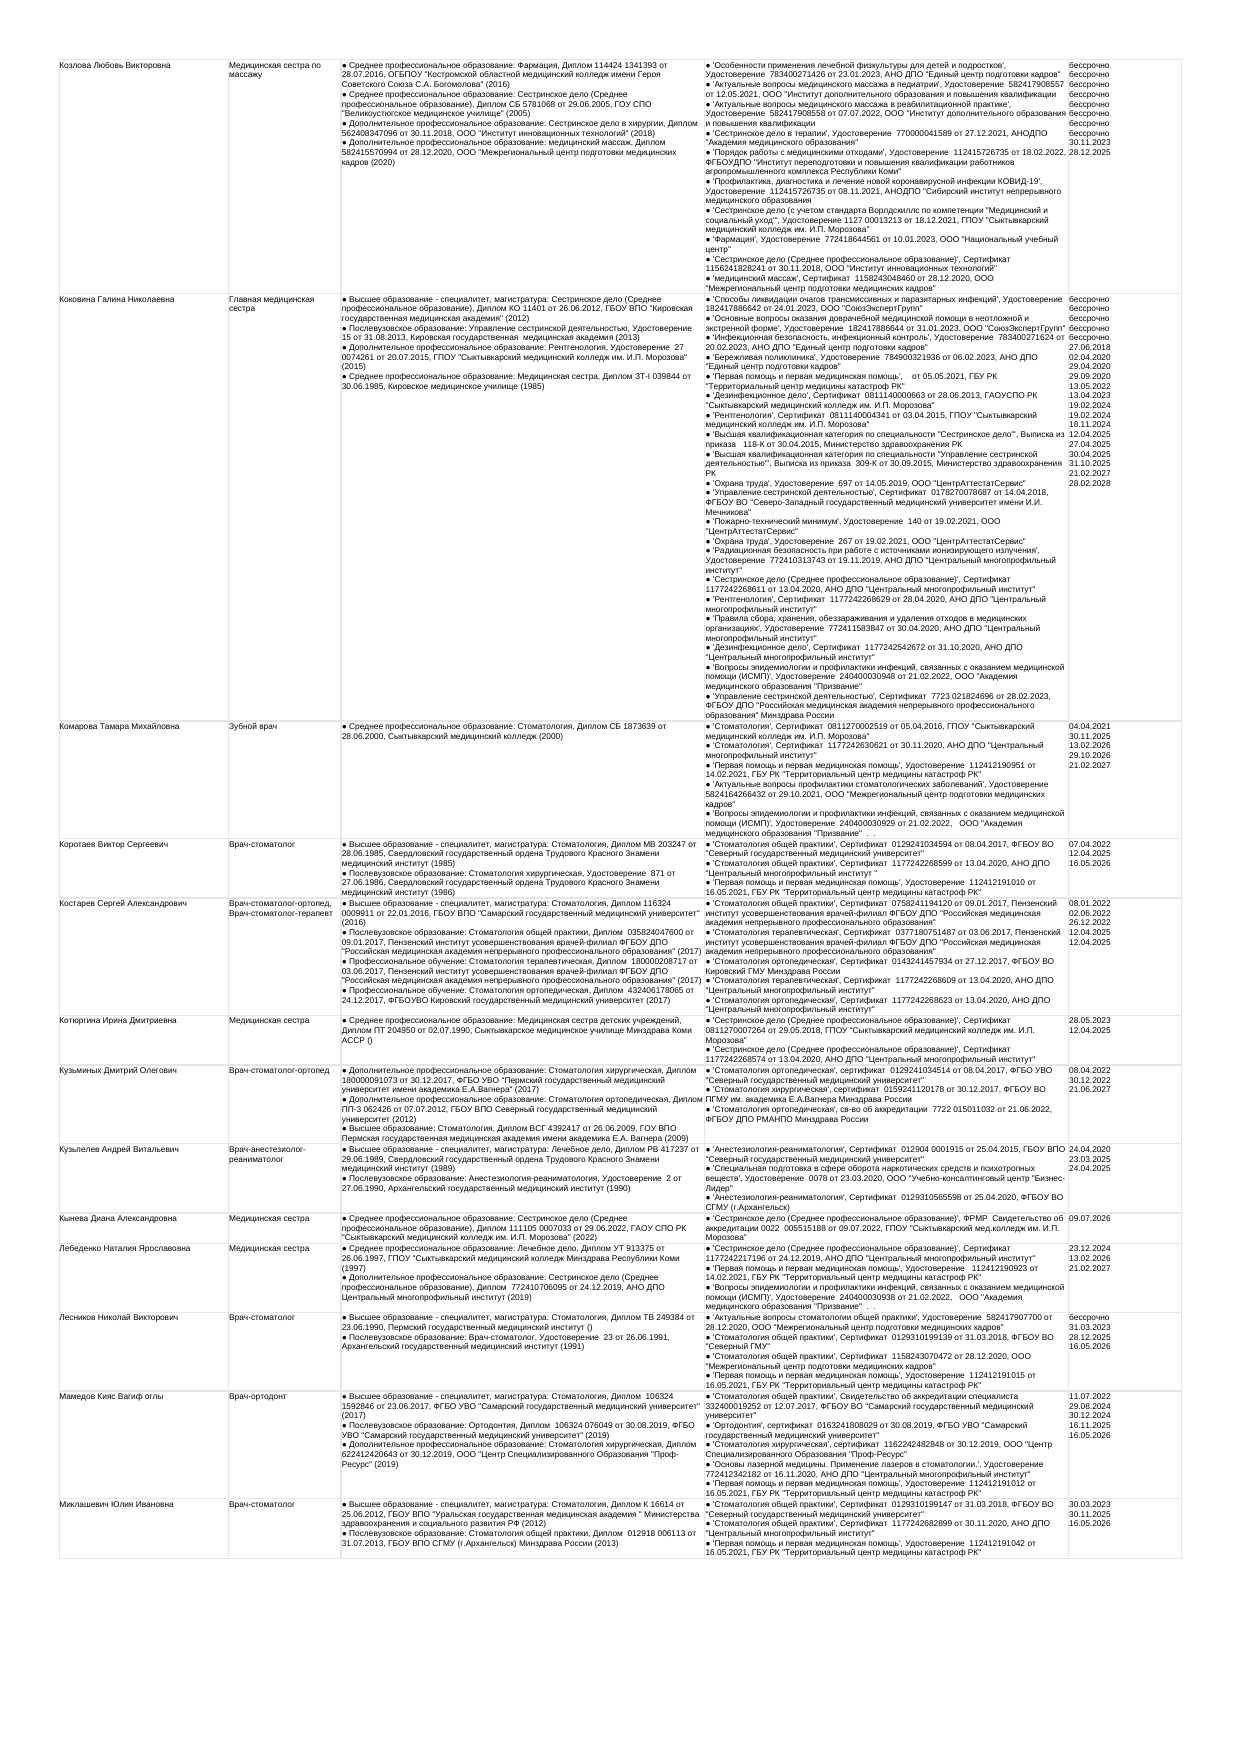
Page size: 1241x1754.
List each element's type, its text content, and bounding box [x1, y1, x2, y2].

table_cell ● 'Анестезиология-реаниматология', Сертификат 012904 0001915 от 25.04.2015, ГБОУ ВПО "Северный государственный медицинский университет" ● 'Специальная подготовка в сфере оборота наркотических средств и психотропных веществ', Удостоверение 0078 от 23.03.2020, ООО "Учебно-консалтинговый центр "Бизнес-Лидер" ● 'Анестезиология-реаниматология', Сертификат 0129310565598 от 25.04.2020, ФГБОУ ВО СГМУ (г.Архангельск) [705, 1144, 1068, 1212]
table_cell Костарев Сергей Александрович [60, 899, 228, 1015]
table_cell Врач-стоматолог [229, 1313, 340, 1390]
table_cell Лесников Николай Викторович [60, 1313, 228, 1390]
table_cell Главная медицинская сестра [229, 294, 340, 720]
table_cell ● Среднее профессиональное образование: Лечебное дело, Диплом УТ 913375 от 26.06.1997, ГПОУ "Сыктывкарский медицинский колледж Минздрава Республики Коми (1997) ● Дополнительное профессиональное образование: Сестринское дело (Среднее профессиональное образование), Диплом 772410706095 от 24.12.2019, АНО ДПО Центральный многопрофильный институт (2019) [342, 1244, 704, 1312]
table_cell ● Среднее профессиональное образование: Фармация, Диплом 114424 1341393 от 28.07.2016, ОГБПОУ "Костромской областной медицинский колледж имени Героя Советского Союза С.А. Богомолова" (2016) ● Среднее профессиональное образование: Сестринское дело (Среднее профессиональное образование), Диплом СБ 5781068 от 29.06.2005, ГОУ СПО "Великоустюгское медицинское училище" (2005) ● Дополнительное профессиональное образование: Сестринское дело в хирургии, Диплом 562408347096 от 30.11.2018, ООО "Институт инновационных технологий" (2018) ● Дополнительное профессиональное образование: медицинский массаж, Диплом 582415570994 от 28.12.2020, ООО "Межрегиональный центр подготовки медицинских кадров (2020) [342, 60, 704, 293]
table_cell Мамедов Кияс Вагиф оглы [60, 1392, 228, 1498]
table_cell Кузьминых Дмитрий Олегович [60, 1066, 228, 1143]
table_cell Зубной врач [229, 722, 340, 838]
table_cell 24.04.2020 23.03.2025 24.04.2025 [1069, 1144, 1181, 1212]
table_cell ● Среднее профессиональное образование: Стоматология, Диплом СБ 1873639 от 28.06.2000, Сыктывкарский медицинский колледж (2000) [342, 722, 704, 838]
table_cell бессрочно 31.03.2023 28.12.2025 16.05.2026 [1069, 1313, 1181, 1390]
table_cell Коковина Галина Николаевна [60, 294, 228, 720]
table_cell 30.03.2023 30.11.2025 16.05.2026 [1069, 1499, 1181, 1557]
table_cell Миклашевич Юлия Ивановна [60, 1499, 228, 1557]
table_cell ● Высшее образование - специалитет, магистратура: Стоматология, Диплом ТВ 249384 от 23.06.1990, Пермский государственный медицинский институт () ● Послевузовское образование: Врач-стоматолог, Удостоверение 23 от 26.06.1991, Архангельский государственный медицинский институт (1991) [342, 1313, 704, 1390]
table_cell 28.05.2023 12.04.2025 [1069, 1016, 1181, 1064]
table_cell бессрочно бессрочно бессрочно бессрочно бессрочно 27.06.2018 02.04.2020 29.04.2020 29.09.2020 13.05.2022 13.04.2023 19.02.2024 19.02.2024 18.11.2024 12.04.2025 27.04.2025 30.04.2025 31.10.2025 21.02.2027 28.02.2028 [1069, 294, 1181, 720]
table_cell ● Высшее образование - специалитет, магистратура: Сестринское дело (Среднее профессиональное образование), Диплом КО 11401 от 26.06.2012, ГБОУ ВПО "Кировская государственная медицинская академия" (2012) ● Послевузовское образование: Управление сестринской деятельностью, Удостоверение 15 от 31.08.2013, Кировская государственная медицинская академия (2013) ● Дополнительное профессиональное образование: Рентгенология, Удостоверение 27 0074261 от 20.07.2015, ГПОУ "Сыктывкарский медицинский колледж им. И.П. Морозова" (2015) ● Среднее профессиональное образование: Медицинская сестра, Диплом ЗТ-I 039844 от 30.06.1985, Кировское медицинское училище (1985) [342, 294, 704, 720]
table_cell Врач-стоматолог [229, 1499, 340, 1557]
table_cell Медицинская сестра по массажу [229, 60, 340, 293]
table_cell 08.01.2022 02.06.2022 26.12.2022 12.04.2025 12.04.2025 [1069, 899, 1181, 1015]
table_cell ● Среднее профессиональное образование: Медицинская сестра детских учреждений, Диплом ПТ 204950 от 02.07.1990, Сыктывкарское медицинское училище Минздрава Коми АССР () [342, 1016, 704, 1064]
table_cell Лебеденко Наталия Ярославовна [60, 1244, 228, 1312]
table_cell Врач-ортодонт [229, 1392, 340, 1498]
table_cell Кынева Диана Александровна [60, 1214, 228, 1242]
table_cell Врач-стоматолог-ортопед, Врач-стоматолог-терапевт [229, 899, 340, 1015]
table_cell Медицинская сестра [229, 1016, 340, 1064]
table_cell Медицинская сестра [229, 1214, 340, 1242]
table_cell 23.12.2024 13.02.2026 21.02.2027 [1069, 1244, 1181, 1312]
table_cell ● Высшее образование - специалитет, магистратура: Лечебное дело, Диплом РВ 417237 от 29.06.1989, Свердловский государственный ордена Трудового Красного Знамени медицинский институт (1989) ● Послевузовское образование: Анестезиология-реаниматология, Удостоверение 2 от 27.06.1990, Архангельский государственный медицинский институт (1990) [342, 1144, 704, 1212]
table_cell 08.04.2022 30.12.2022 21.06.2027 [1069, 1066, 1181, 1143]
table_cell Комарова Тамара Михайловна [60, 722, 228, 838]
table_cell Врач-анестезиолог-реаниматолог [229, 1144, 340, 1212]
table_cell Коротаев Виктор Сергеевич [60, 839, 228, 897]
table_cell 07.04.2022 12.04.2025 16.05.2026 [1069, 839, 1181, 897]
table_cell Врач-стоматолог-ортопед [229, 1066, 340, 1143]
table_cell Кузьпелев Андрей Витальевич [60, 1144, 228, 1212]
table_cell Врач-стоматолог [229, 839, 340, 897]
table_cell 11.07.2022 29.08.2024 30.12.2024 16.11.2025 16.05.2026 [1069, 1392, 1181, 1498]
table_cell Котюргина Ирина Дмитриевна [60, 1016, 228, 1064]
table_cell Медицинская сестра [229, 1244, 340, 1312]
table_cell бессрочно бессрочно бессрочно бессрочно бессрочно бессрочно бессрочно бессрочно 30.11.2023 28.12.2025 [1069, 60, 1181, 293]
table_cell ● Высшее образование - специалитет, магистратура: Стоматология, Диплом 106324 1592846 от 23.06.2017, ФГБО УВО "Самарский государственный медицинский университет" (2017) ● Послевузовское образование: Ортодонтия, Диплом 106324 076049 от 30.08.2019, ФГБО УВО "Самарский государственный медицинский университет" (2019) ● Дополнительное профессиональное образование: Стоматология хирургическая, Диплом 622412420643 от 30.12.2019, ООО "Центр Специализированного Образования "Проф-Ресурс" (2019) [342, 1392, 704, 1498]
table_cell 04.04.2021 30.11.2025 13.02.2026 29.10.2026 21.02.2027 [1069, 722, 1181, 838]
table_cell ● 'Стоматология ортопедическая', сертификат 0129241034514 от 08.04.2017, ФГБО УВО "Северный государственный медицинский университет" ● 'Стоматология хирургическая', сертификат 0159241120178 от 30.12.2017, ФГБОУ ВО ПГМУ им. академика Е.А.Вагнера Минздрава России ● 'Стоматология ортопедическая', св-во об аккредитации 7722 015011032 от 21.06.2022, ФГБОУ ДПО РМАНПО Минздрава России [705, 1066, 1068, 1143]
table_cell 09.07.2026 [1069, 1214, 1181, 1242]
table_cell Козлова Любовь Викторовна [60, 60, 228, 293]
